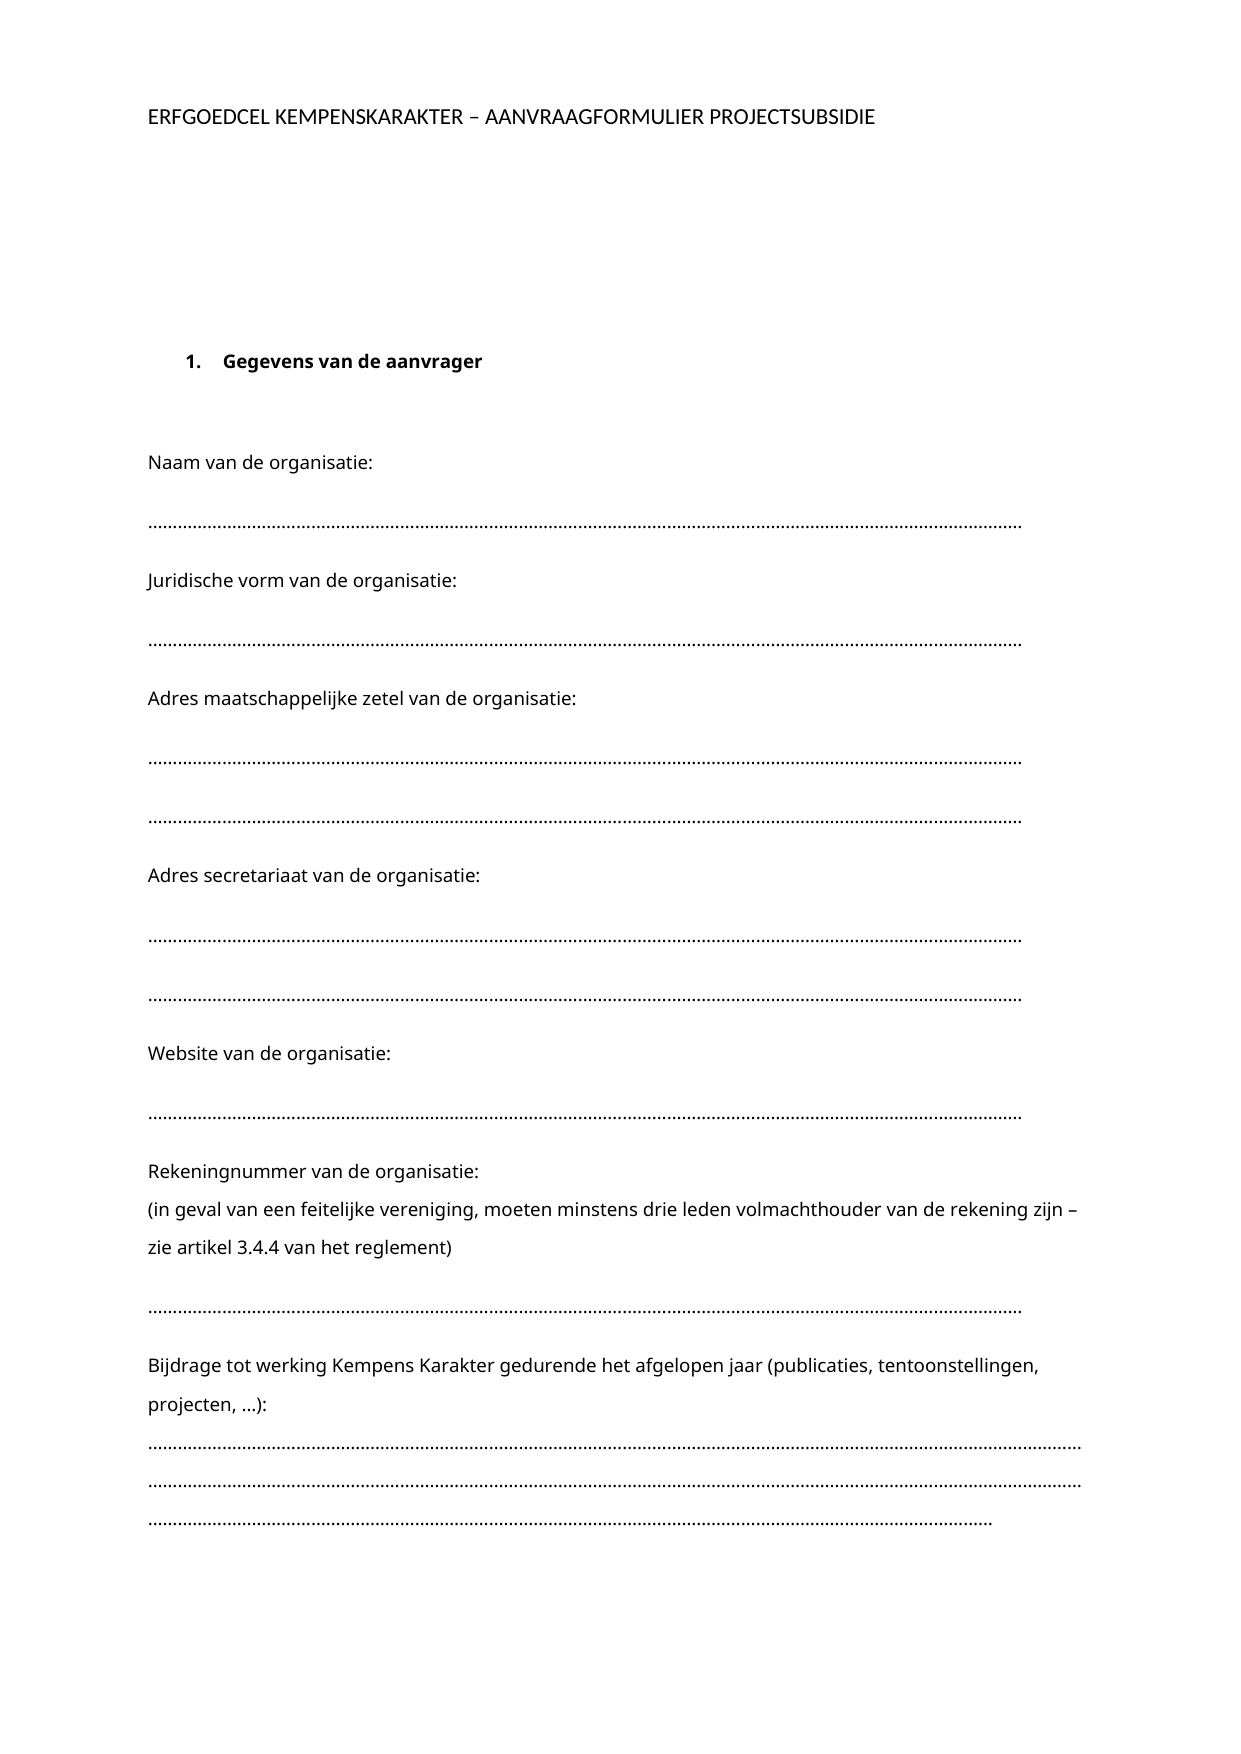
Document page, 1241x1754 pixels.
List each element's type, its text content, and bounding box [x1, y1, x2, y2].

text …………………………………………………………………………………………………………………………………………………………… [148, 1099, 1093, 1124]
text …………………………………………………………………………………………………………………………………………………………… [148, 745, 1093, 770]
text Juridische vorm van de organisatie: [148, 567, 1093, 593]
text Naam van de organisatie: [148, 449, 1093, 475]
text …………………………………………………………………………………………………………………………………………………………… [148, 981, 1093, 1006]
text Rekeningnummer van de organisatie: (in geval van een feitelijke vereniging, moeten minstens drie leden volmachthouder van de rekening zijn – zie artikel 3.4.4 van het reglement) [148, 1158, 1093, 1260]
text …………………………………………………………………………………………………………………………………………………………… [148, 804, 1093, 829]
text Adres maatschappelijke zetel van de organisatie: [148, 686, 1093, 711]
text Adres secretariaat van de organisatie: [148, 863, 1093, 888]
text Website van de organisatie: [148, 1040, 1093, 1066]
text …………………………………………………………………………………………………………………………………………………………… [148, 922, 1093, 947]
text …………………………………………………………………………………………………………………………………………………………… [148, 1294, 1093, 1319]
list Gegevens van de aanvrager [185, 348, 1093, 374]
text Bijdrage tot werking Kempens Karakter gedurende het afgelopen jaar (publicaties, tentoonstellingen, projecten, …): ……………………………………………………………………………………………………………………………………………………………………………………………………………………………………………………………………………………………………………………………………………………………………………………………………………………………………………………………………………………………………… [148, 1353, 1093, 1531]
text …………………………………………………………………………………………………………………………………………………………… [148, 627, 1093, 652]
text …………………………………………………………………………………………………………………………………………………………… [148, 508, 1093, 534]
